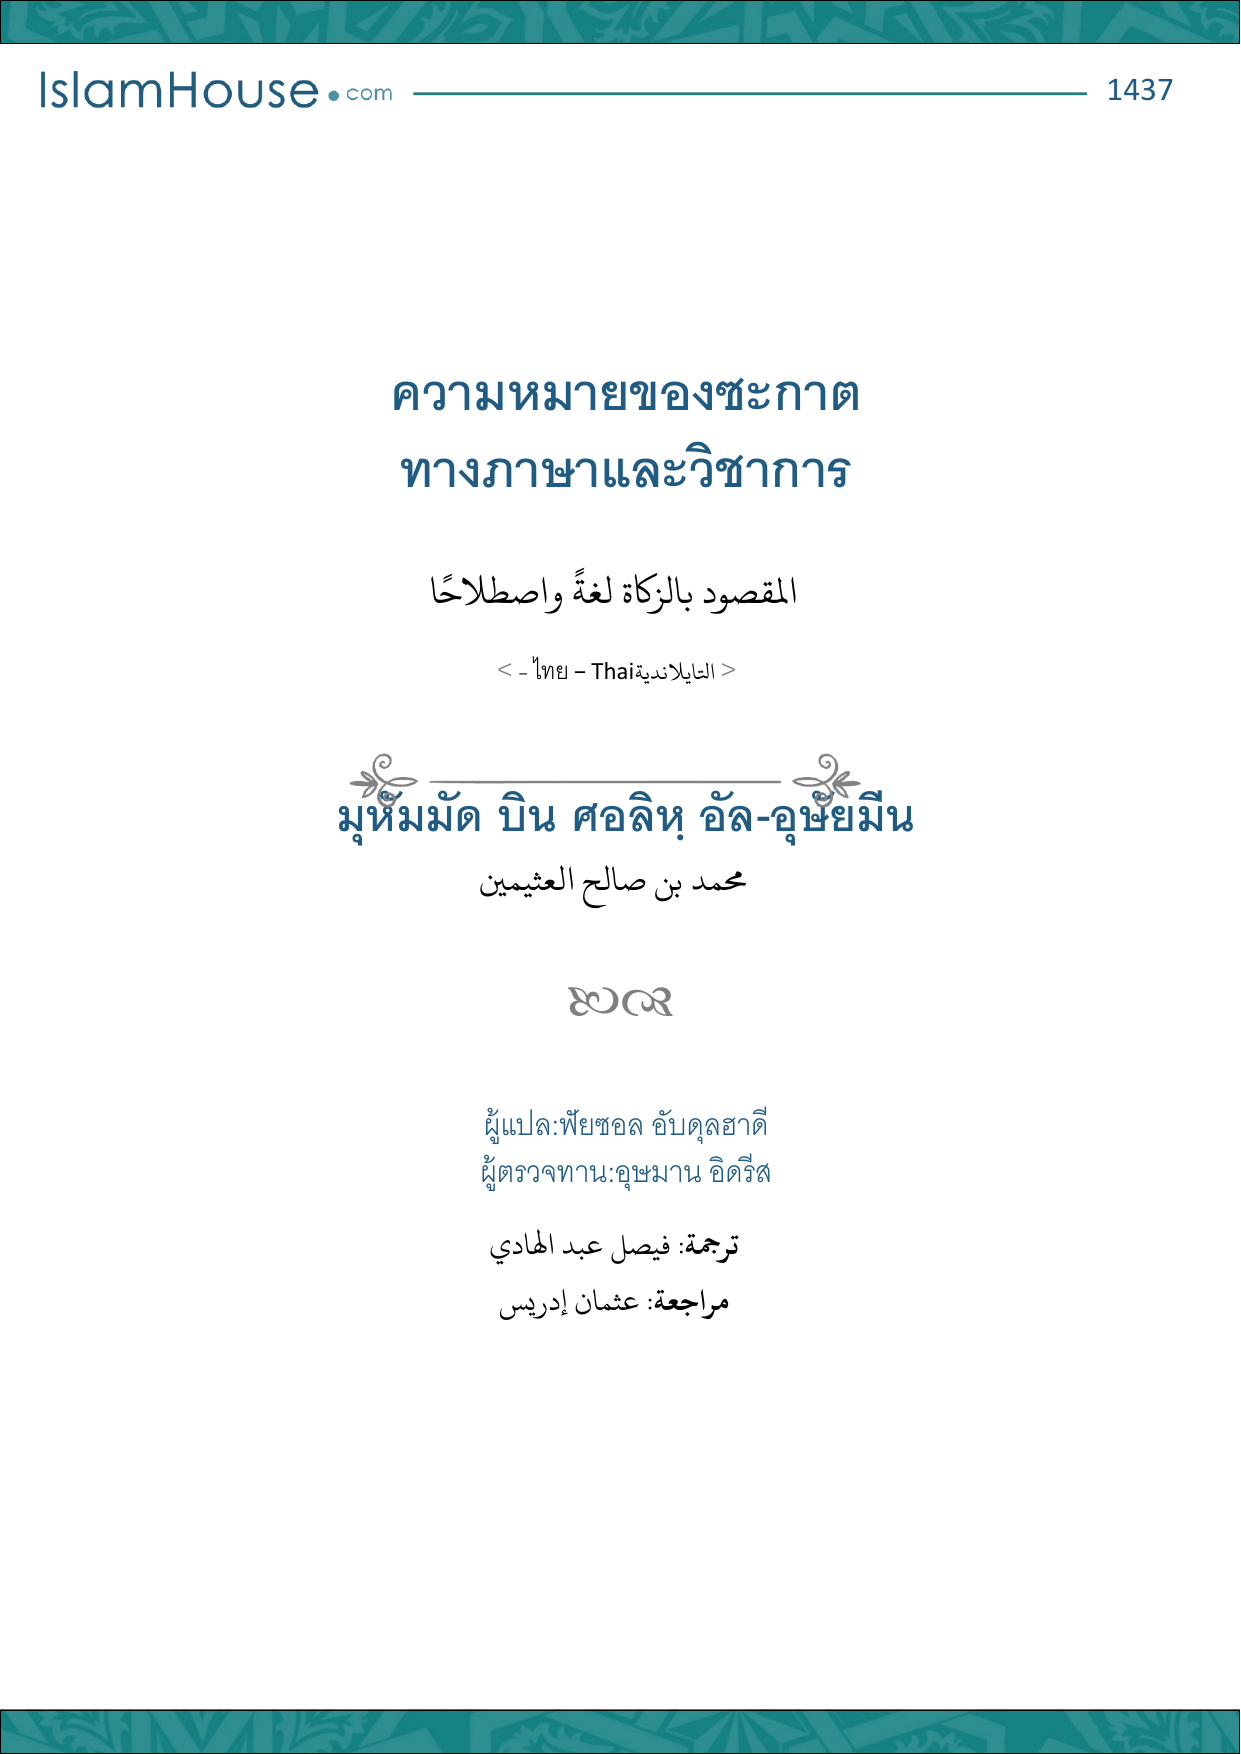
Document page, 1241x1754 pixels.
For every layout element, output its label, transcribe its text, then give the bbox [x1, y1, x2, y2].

text مراجعة: عثمان إدريس [177, 1273, 1063, 1329]
text ผู้แปล:ฟัยซอล อับดุลฮาดี [177, 1098, 1063, 1146]
text มุหัมมัด บิน ศอลิหฺ อัล-อุษัยมีน [177, 776, 1063, 848]
text ترجمة: فيصل عبد الهادي [177, 1217, 1063, 1273]
text ทางภาษาและวิชาการ [177, 429, 1063, 506]
picture [1, 1711, 1239, 1753]
text المقصود بالزكاة لغةً واصطلاحًا [177, 557, 1063, 627]
text ความหมายของซะกาต [177, 351, 1063, 429]
picture [28, 64, 1100, 117]
picture [1, 1, 1239, 43]
text ผู้ตรวจทาน:อุษมาน อิดรีส [177, 1146, 1063, 1193]
text محمد بن صالح العثيمين [177, 848, 1063, 911]
text < التايلانديةไทย – Thai - > [177, 646, 1063, 696]
